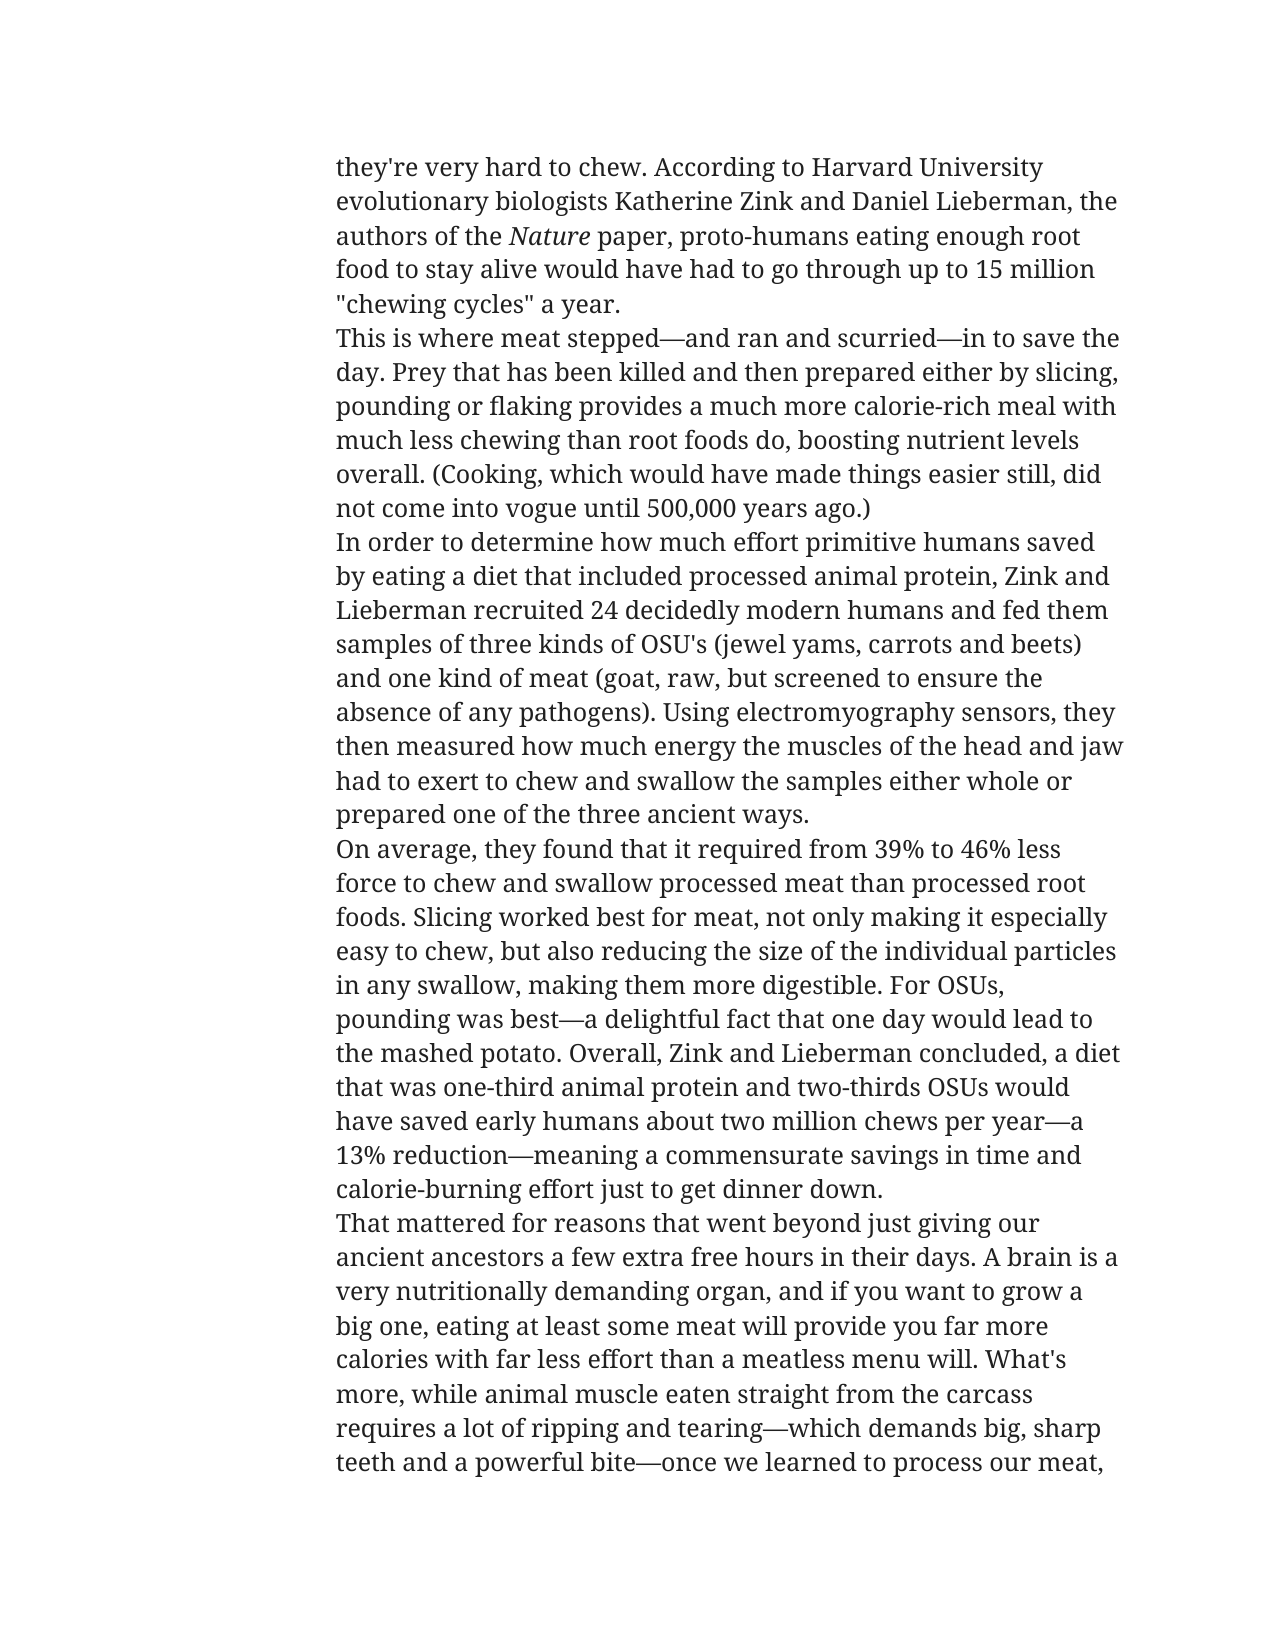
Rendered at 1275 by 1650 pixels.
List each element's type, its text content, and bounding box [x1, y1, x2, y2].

text This is where meat stepped—and ran and scurried—in to save the day. Prey that has been killed and then prepared either by slicing, pounding or flaking provides a much more calorie-rich meal with much less chewing than root foods do, boosting nutrient levels overall. (Cooking, which would have made things easier still, did not come into vogue until 500,000 years ago.) [336, 320, 1125, 525]
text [336, 1206, 1125, 1478]
text In order to determine how much effort primitive humans saved by eating a diet that included processed animal protein, Zink and Lieberman recruited 24 decidedly modern humans and fed them samples of three kinds of OSU's (jewel yams, carrots and beets) and one kind of meat (goat, raw, but screened to ensure the absence of any pathogens). Using electromyography sensors, they then measured how much energy the muscles of the head and jaw had to exert to chew and swallow the samples either whole or prepared one of the three ancient ways. [336, 525, 1125, 831]
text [336, 150, 1125, 320]
text On average, they found that it required from 39% to 46% less force to chew and swallow processed meat than processed root foods. Slicing worked best for meat, not only making it especially easy to chew, but also reducing the size of the individual particles in any swallow, making them more digestible. For OSUs, pounding was best—a delightful fact that one day would lead to the mashed potato. Overall, Zink and Lieberman concluded, a diet that was one-third animal protein and two-thirds OSUs would have saved early humans about two million chews per year—a 13% reduction—meaning a commensurate savings in time and calorie-burning effort just to get dinner down. [336, 831, 1125, 1206]
